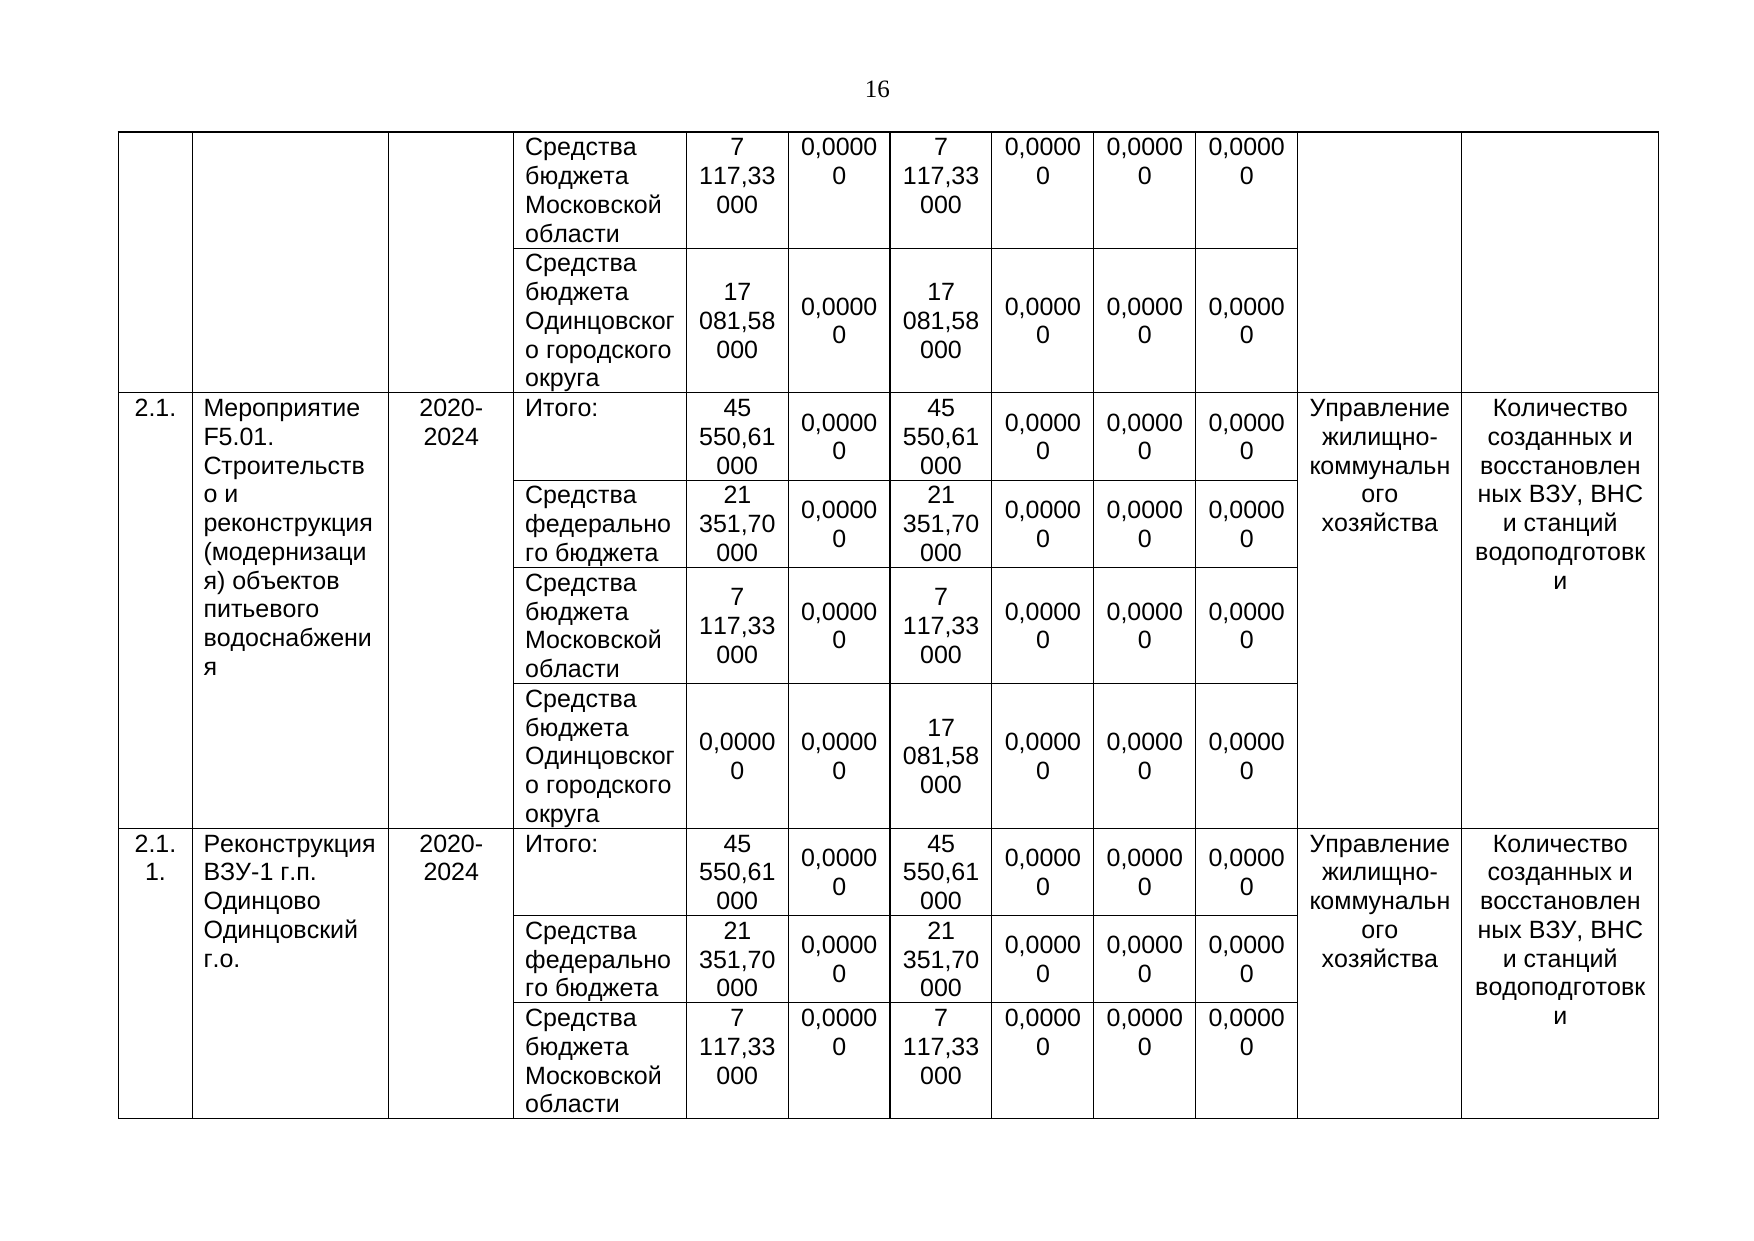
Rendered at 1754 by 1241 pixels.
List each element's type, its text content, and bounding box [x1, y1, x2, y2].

table_cell Итого: [514, 829, 686, 915]
table_cell 7 117,33000 [891, 1003, 991, 1118]
table_cell 0,00000 [1094, 916, 1195, 1002]
table_cell 0,00000 [1196, 133, 1297, 247]
table_cell Средства бюджета Одинцовского городского округа [514, 684, 686, 828]
table_cell 2.1. [119, 393, 192, 828]
table_cell 7 117,33000 [687, 133, 788, 247]
table_cell Количество созданных и восстановленных ВЗУ, ВНС и станций водоподготовки [1462, 393, 1658, 828]
table_cell 0,00000 [992, 393, 1093, 479]
table_cell Средства бюджета Московской области [514, 568, 686, 683]
table_cell 21 351,70000 [891, 481, 991, 567]
table_cell Реконструкция ВЗУ-1 г.п. Одинцово Одинцовский г.о. [193, 829, 388, 1118]
table_cell 0,00000 [1094, 481, 1195, 567]
table_cell 0,00000 [992, 829, 1093, 915]
table_cell 2020-2024 [389, 393, 513, 828]
table_cell 0,00000 [789, 481, 889, 567]
table_cell Средства бюджета Московской области [514, 1003, 686, 1118]
table_cell 0,00000 [992, 568, 1093, 683]
table_cell 0,00000 [992, 481, 1093, 567]
table_cell 0,00000 [992, 916, 1093, 1002]
table_cell 7 117,33000 [687, 1003, 788, 1118]
table_cell 0,00000 [1196, 393, 1297, 479]
table_cell Средства федерального бюджета [514, 481, 686, 567]
table_cell 0,00000 [1094, 393, 1195, 479]
table_cell Средства бюджета Одинцовского городского округа [514, 249, 686, 392]
table_cell 45 550,61000 [687, 393, 788, 479]
table_cell Средства федерального бюджета [514, 916, 686, 1002]
table_cell 0,00000 [1196, 481, 1297, 567]
table_cell 0,00000 [789, 916, 889, 1002]
table_cell Средства бюджета Московской области [514, 133, 686, 247]
table_cell 7 117,33000 [687, 568, 788, 683]
table_cell 45 550,61000 [891, 393, 991, 479]
table_cell 0,00000 [1094, 249, 1195, 392]
table_cell 17 081,58000 [687, 249, 788, 392]
table_cell 0,00000 [992, 1003, 1093, 1118]
table_cell 0,00000 [687, 684, 788, 828]
table_cell 2.1.1. [119, 829, 192, 1118]
table_cell 0,00000 [1196, 916, 1297, 1002]
table_cell 17 081,58000 [891, 249, 991, 392]
table_cell 0,00000 [1196, 249, 1297, 392]
table_cell 21 351,70000 [687, 916, 788, 1002]
table_cell 0,00000 [992, 249, 1093, 392]
table_cell 0,00000 [789, 249, 889, 392]
table_cell 21 351,70000 [891, 916, 991, 1002]
table_cell 0,00000 [992, 684, 1093, 828]
table_cell 0,00000 [1196, 1003, 1297, 1118]
table_cell 0,00000 [789, 568, 889, 683]
table_cell 0,00000 [1094, 829, 1195, 915]
table_cell 0,00000 [1094, 1003, 1195, 1118]
table_cell 0,00000 [1094, 568, 1195, 683]
table_cell 0,00000 [789, 829, 889, 915]
table_cell 45 550,61000 [891, 829, 991, 915]
table_cell 21 351,70000 [687, 481, 788, 567]
table_cell 7 117,33000 [891, 568, 991, 683]
table_cell 0,00000 [789, 1003, 889, 1118]
table_cell 0,00000 [789, 684, 889, 828]
table_cell 0,00000 [1094, 133, 1195, 247]
table_cell 17 081,58000 [891, 684, 991, 828]
table_cell 2020-2024 [389, 829, 513, 1118]
table_cell Мероприятие F5.01. Строительство и реконструкция (модернизация) объектов питьевого водоснабжения [193, 393, 388, 828]
table_cell 7 117,33000 [891, 133, 991, 247]
table_cell Количество созданных и восстановленных ВЗУ, ВНС и станций водоподготовки [1462, 829, 1658, 1118]
table_cell Управление жилищно-коммунального хозяйства [1298, 393, 1461, 828]
table_cell Управление жилищно-коммунального хозяйства [1298, 829, 1461, 1118]
table_cell Итого: [514, 393, 686, 479]
table_cell 0,00000 [1196, 829, 1297, 915]
table_cell 0,00000 [1094, 684, 1195, 828]
table_cell 0,00000 [1196, 684, 1297, 828]
table_cell 0,00000 [789, 393, 889, 479]
table_cell 0,00000 [789, 133, 889, 247]
table_cell 0,00000 [992, 133, 1093, 247]
table_cell 0,00000 [1196, 568, 1297, 683]
table_cell 45 550,61000 [687, 829, 788, 915]
